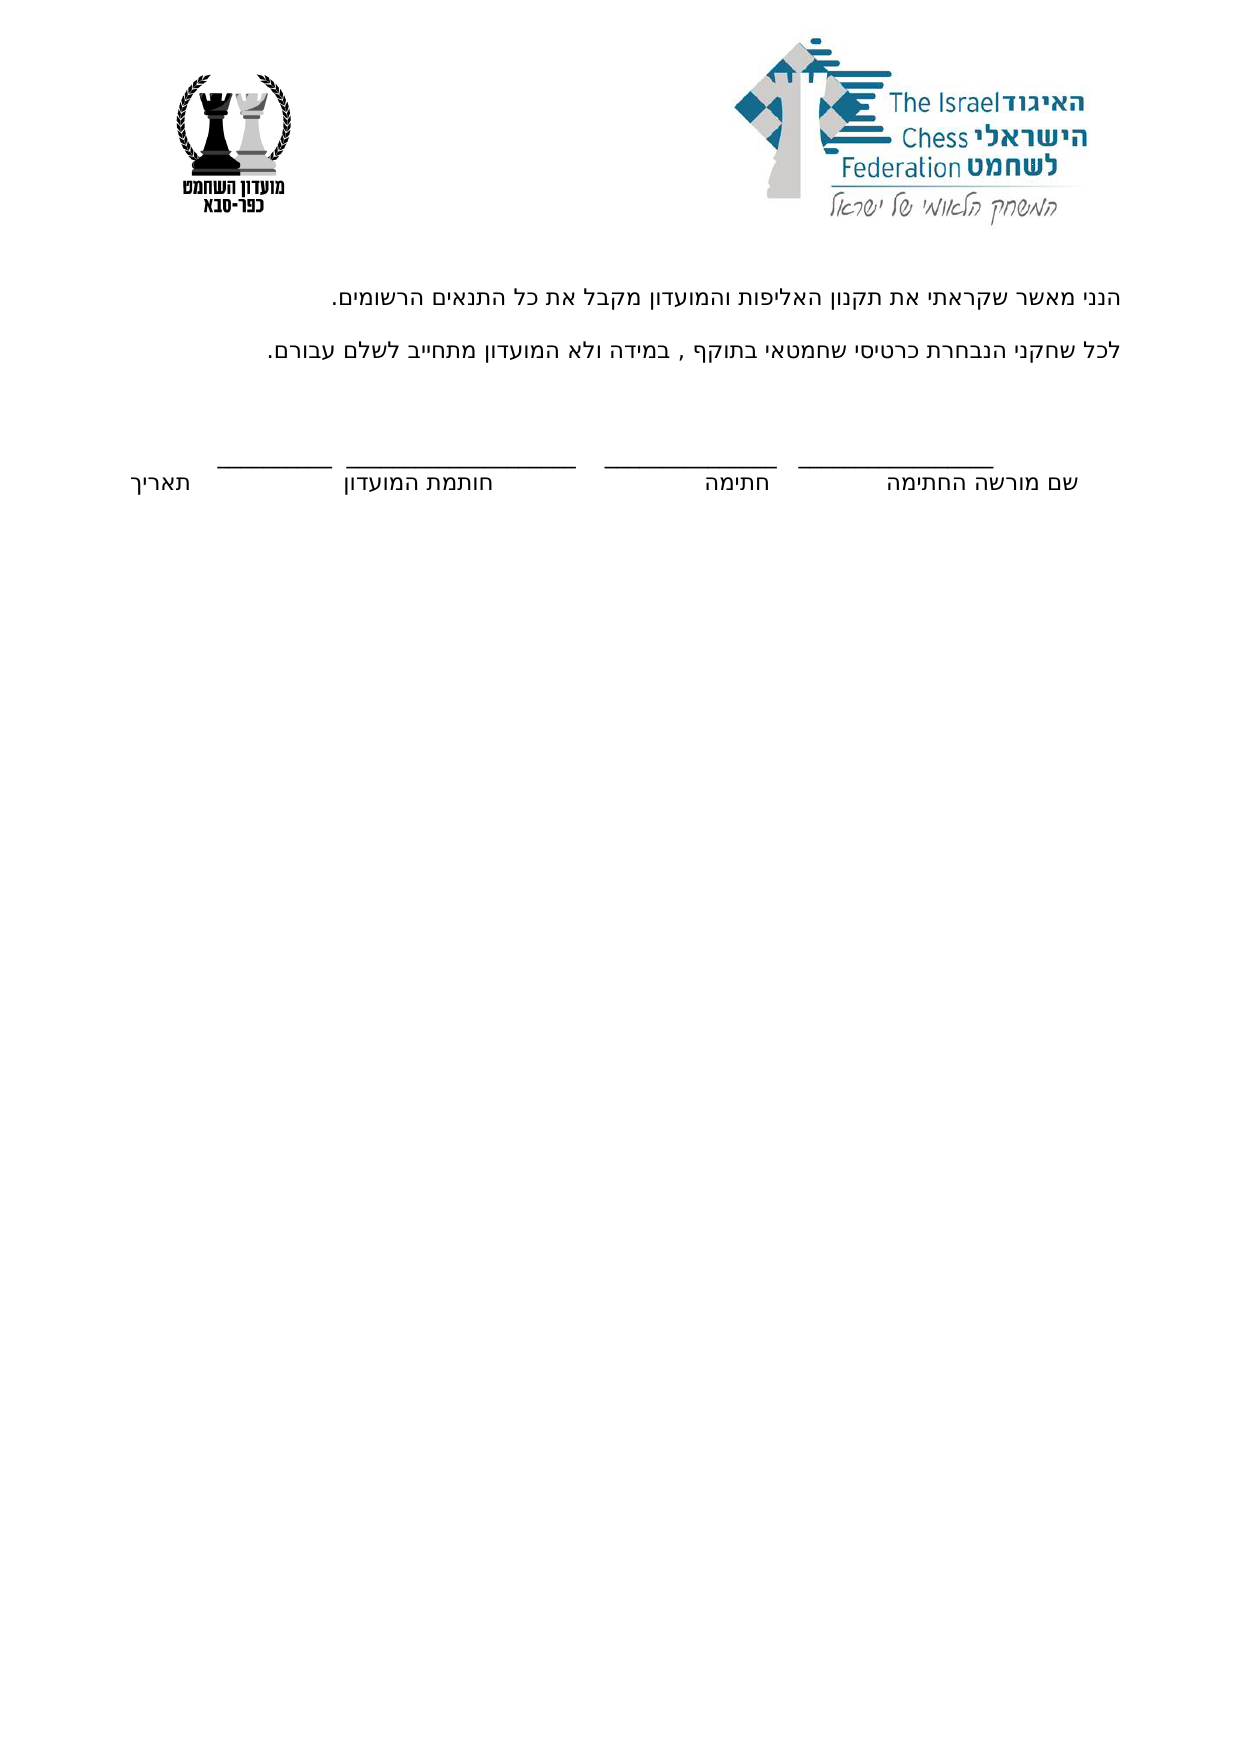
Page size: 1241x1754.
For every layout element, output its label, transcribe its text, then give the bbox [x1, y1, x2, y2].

picture [153, 53, 317, 230]
text הנני מאשר שקראתי את תקנון האליפות והמועדון מקבל את כל התנאים הרשומים. [89, 284, 1122, 311]
text לכל שחקני הנבחרת כרטיסי שחמטאי בתוקף , במידה ולא המועדון מתחייב לשלם עבורם. [89, 337, 1122, 364]
text _________________ _______________ ____________________ __________ [89, 443, 1122, 469]
text שם מורשה החתימה חתימה חותמת המועדון תאריך [89, 469, 1122, 496]
